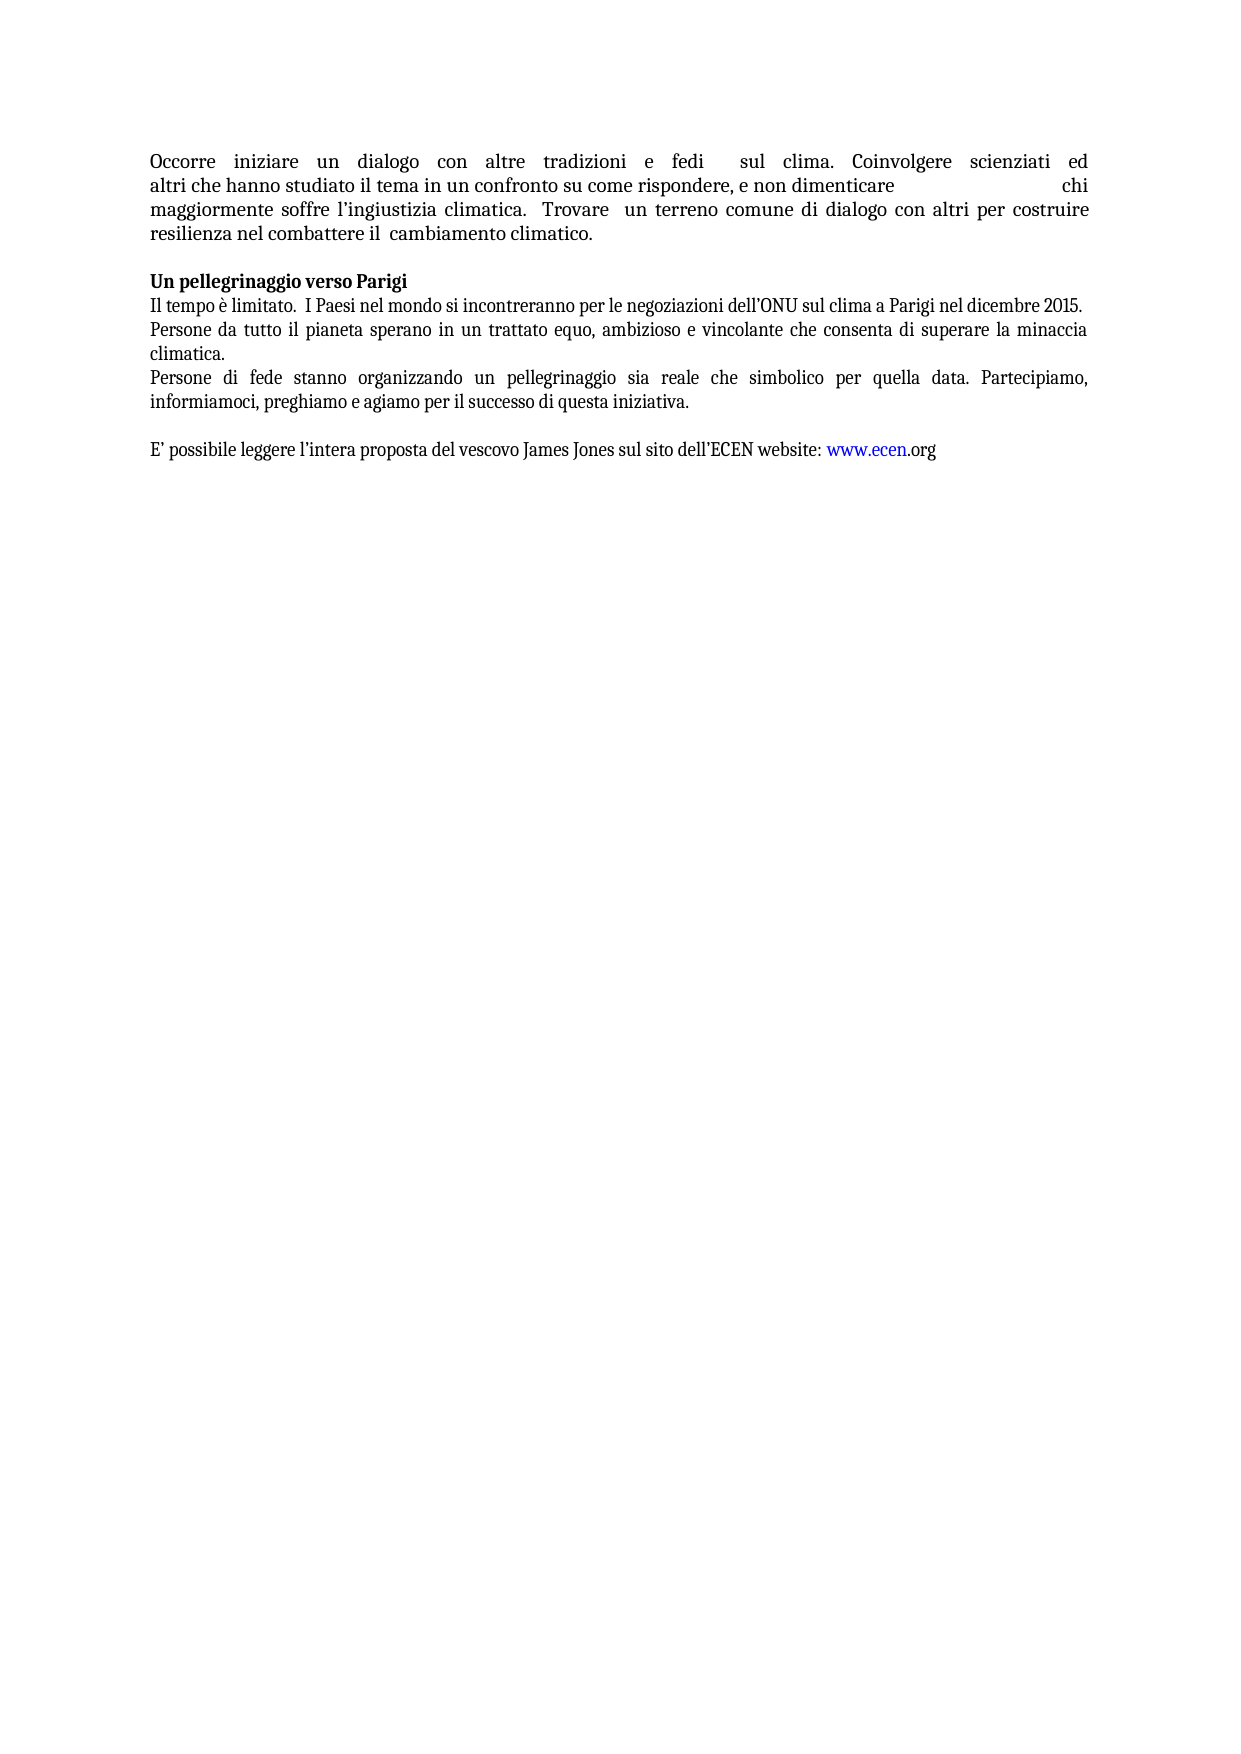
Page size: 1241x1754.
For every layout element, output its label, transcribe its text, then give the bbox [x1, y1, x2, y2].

text Persone di fede stanno organizzando un pellegrinaggio sia reale che simbolico per quella data. Partecipiamo, informiamoci, preghiamo e agiamo per il successo di questa iniziativa. [150, 366, 1090, 413]
text Persone da tutto il pianeta sperano in un trattato equo, ambizioso e vincolante che consenta di superare la minaccia climatica. [150, 318, 1090, 366]
text Un pellegrinaggio verso Parigi [150, 270, 1090, 294]
text E’ possibile leggere l’intera proposta del vescovo James Jones sul sito dell’ECEN website: www.ecen.org [150, 437, 1090, 461]
text Il tempo è limitato. I Paesi nel mondo si incontreranno per le negoziazioni dell’ONU sul clima a Parigi nel dicembre 2015. [150, 294, 1090, 318]
text Occorre iniziare un dialogo con altre tradizioni e fedi sul clima. Coinvolgere scienziati ed altri che hanno studiato il tema in un confronto su come rispondere, e non dimenticare chi maggiormente soffre l’ingiustizia climatica. Trovare un terreno comune di dialogo con altri per costruire resilienza nel combattere il cambiamento climatico. [150, 150, 1090, 246]
